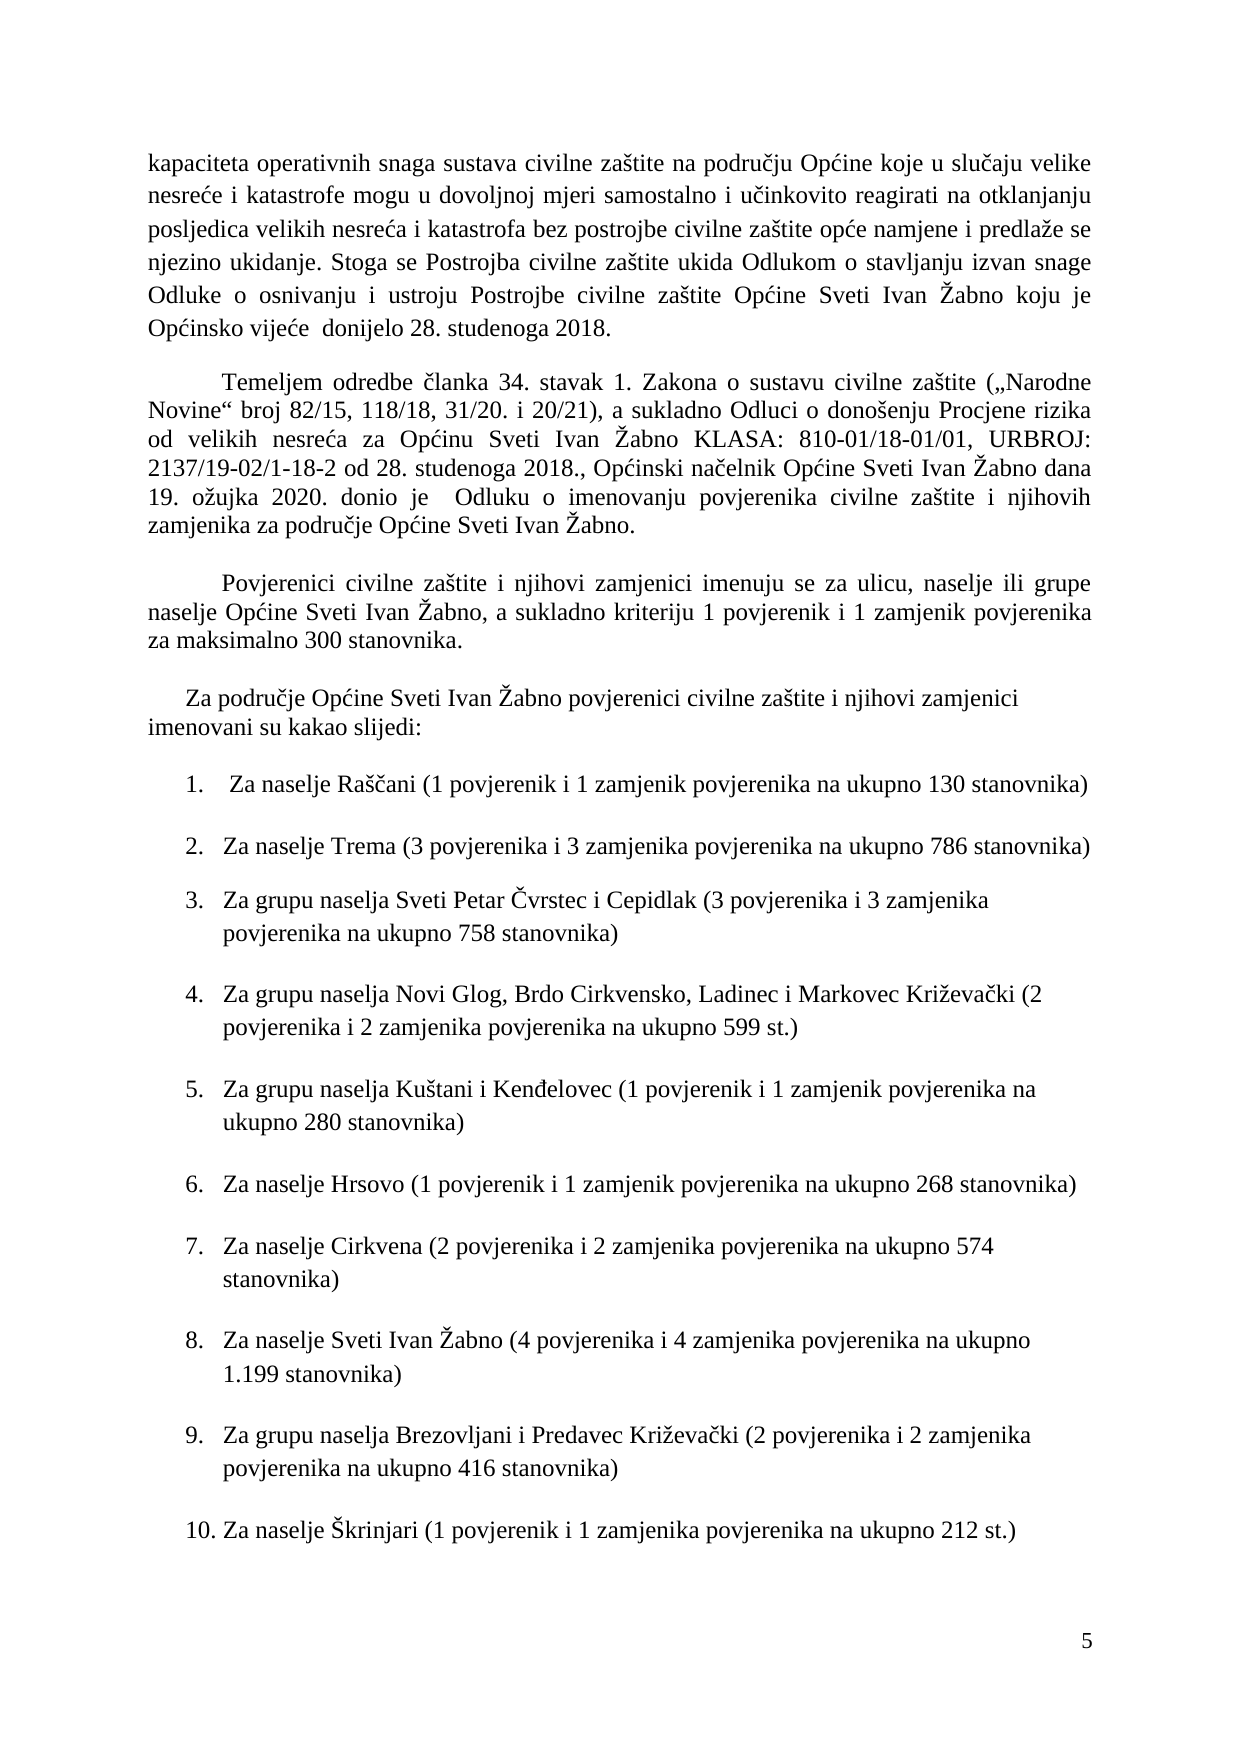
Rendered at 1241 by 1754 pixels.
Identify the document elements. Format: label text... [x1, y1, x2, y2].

text Povjerenici civilne zaštite i njihovi zamjenici imenuju se za ulicu, naselje ili grupe naselje Općine Sveti Ivan Žabno, a sukladno kriteriju 1 povjerenik i 1 zamjenik povjerenika za maksimalno 300 stanovnika. [148, 568, 1093, 654]
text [148, 148, 1093, 341]
list Za naselje Sveti Ivan Žabno (4 povjerenika i 4 zamjenika povjerenika na ukupno 1.199 stanovnika) [185, 1326, 1093, 1387]
text Za područje Općine Sveti Ivan Žabno povjerenici civilne zaštite i njihovi zamjenici imenovani su kakao slijedi: [148, 683, 1093, 740]
list Za grupu naselja Kuštani i Kenđelovec (1 povjerenik i 1 zamjenik povjerenika na ukupno 280 stanovnika) [185, 1074, 1093, 1136]
list Za grupu naselja Novi Glog, Brdo Cirkvensko, Ladinec i Markovec Križevački (2 povjerenika i 2 zamjenika povjerenika na ukupno 599 st.) [185, 979, 1093, 1041]
list Za naselje Trema (3 povjerenika i 3 zamjenika povjerenika na ukupno 786 stanovnika) [185, 831, 1093, 859]
list Za naselje Cirkvena (2 povjerenika i 2 zamjenika povjerenika na ukupno 574 stanovnika) [185, 1231, 1093, 1293]
list Za naselje Hrsovo (1 povjerenik i 1 zamjenik povjerenika na ukupno 268 stanovnika) [185, 1169, 1093, 1198]
list Za naselje Škrinjari (1 povjerenik i 1 zamjenika povjerenika na ukupno 212 st.) [185, 1515, 1093, 1544]
list Za grupu naselja Brezovljani i Predavec Križevački (2 povjerenika i 2 zamjenika povjerenika na ukupno 416 stanovnika) [185, 1420, 1093, 1482]
list Za grupu naselja Sveti Petar Čvrstec i Cepidlak (3 povjerenika i 3 zamjenika povjerenika na ukupno 758 stanovnika) [185, 885, 1093, 946]
text Temeljem odredbe članka 34. stavak 1. Zakona o sustavu civilne zaštite („Narodne Novine“ broj 82/15, 118/18, 31/20. i 20/21), a sukladno Odluci o donošenju Procjene rizika od velikih nesreća za Općinu Sveti Ivan Žabno KLASA: 810-01/18-01/01, URBROJ: 2137/19-02/1-18-2 od 28. studenoga 2018., Općinski načelnik Općine Sveti Ivan Žabno dana 19. ožujka 2020. donio je Odluku o imenovanju povjerenika civilne zaštite i njihovih zamjenika za područje Općine Sveti Ivan Žabno. [148, 367, 1093, 539]
list Za naselje Raščani (1 povjerenik i 1 zamjenik povjerenika na ukupno 130 stanovnika) [185, 769, 1093, 798]
